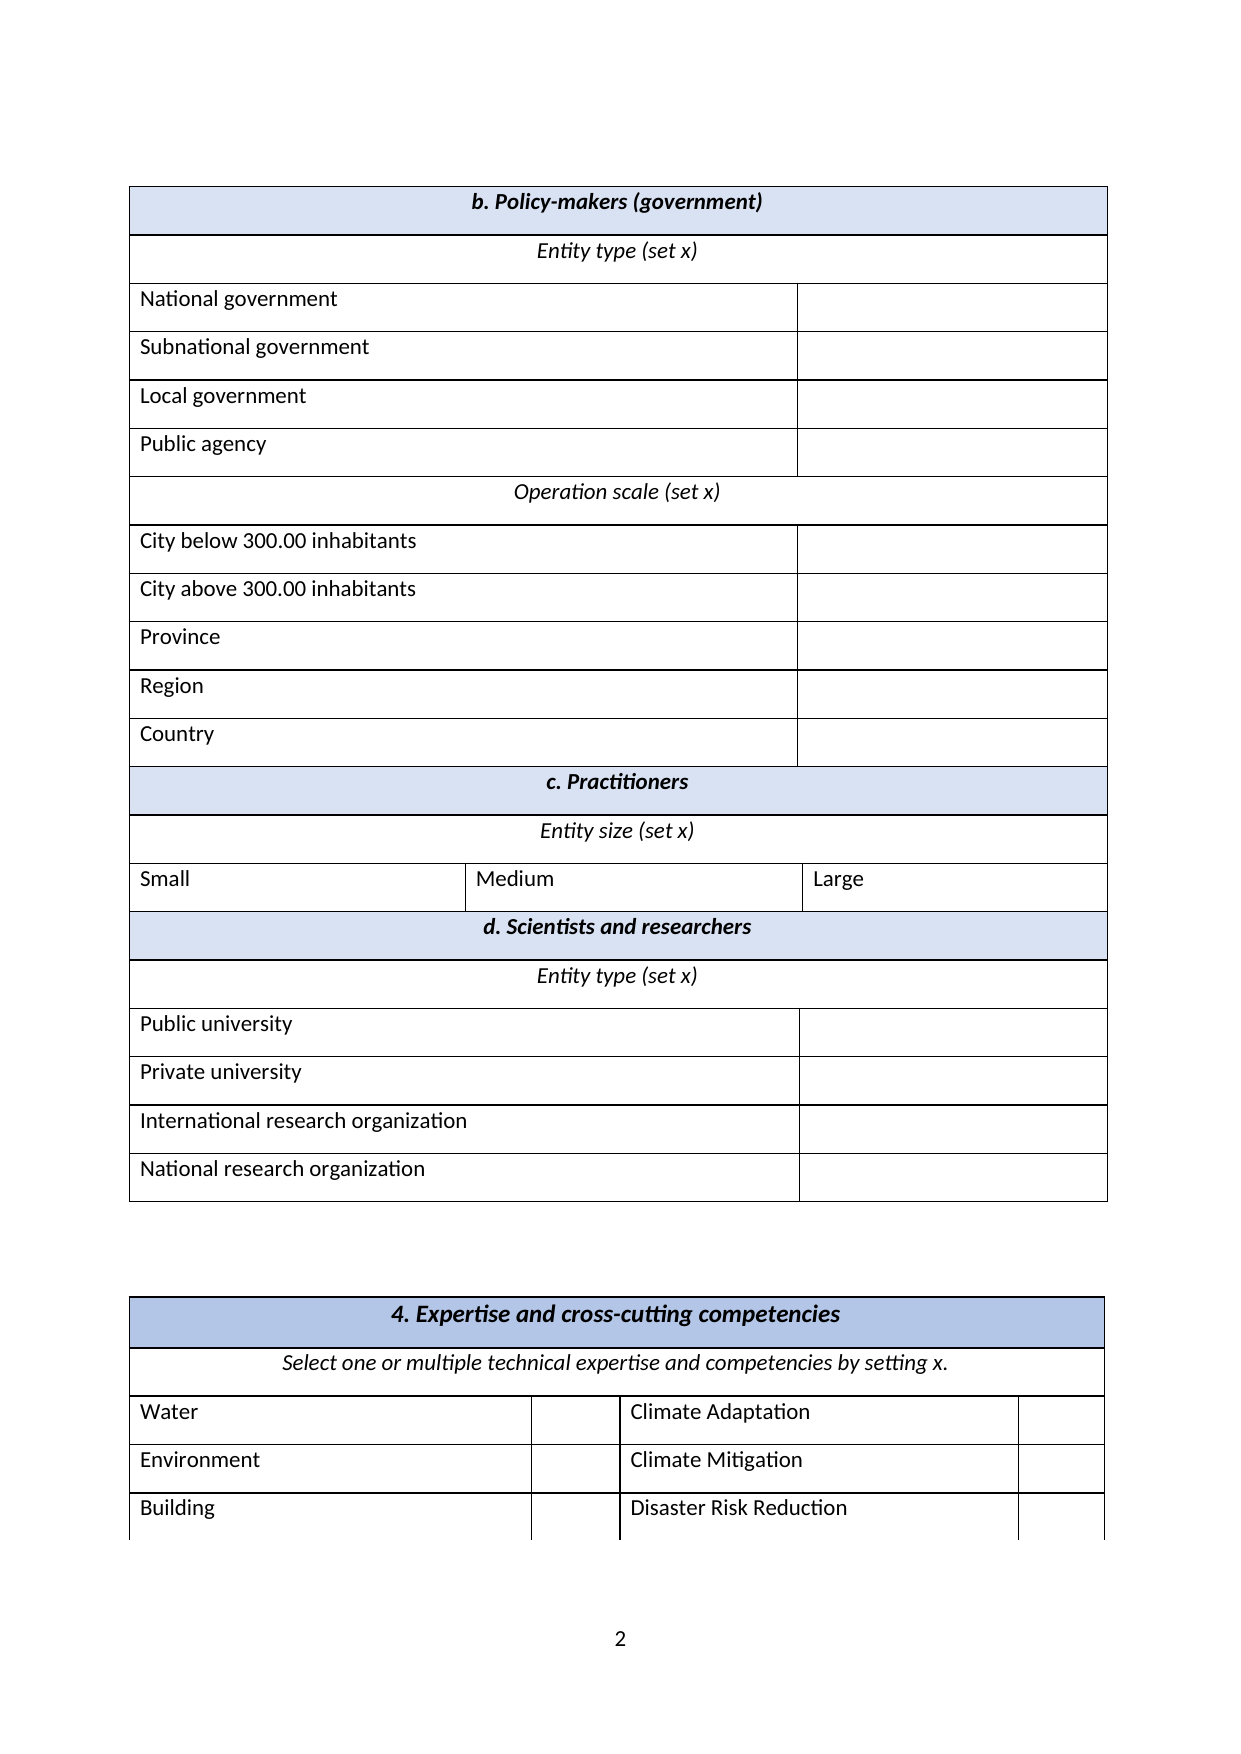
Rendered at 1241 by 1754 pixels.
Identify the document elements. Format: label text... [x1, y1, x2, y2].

table_cell Water [130, 1397, 531, 1444]
table_cell b. Policy-makers (government) [130, 187, 1107, 234]
table_cell Environment [130, 1445, 531, 1492]
table_cell Small [130, 864, 465, 911]
table_cell Region [130, 671, 797, 717]
table_cell Entity type (set x) [130, 236, 1107, 282]
table_cell [798, 719, 1107, 766]
table_cell [798, 671, 1107, 717]
table_cell Select one or multiple technical expertise and competencies by setting x. [130, 1349, 1104, 1395]
table_cell Climate Adaptation [621, 1397, 1018, 1444]
table_cell Country [130, 719, 797, 766]
table_cell [1019, 1397, 1104, 1444]
table_cell Province [130, 622, 797, 669]
table_cell [800, 1154, 1107, 1201]
table_cell City below 300.00 inhabitants [130, 526, 797, 572]
table_cell [532, 1494, 619, 1540]
table_cell Local government [130, 381, 797, 427]
table_cell Building [130, 1494, 531, 1540]
table_cell [798, 284, 1107, 331]
table_cell Public university [130, 1009, 799, 1056]
table_cell [798, 332, 1107, 379]
table_cell Disaster Risk Reduction [621, 1494, 1018, 1540]
table_cell National government [130, 284, 797, 331]
table_cell International research organization [130, 1106, 799, 1152]
table_cell Large [803, 864, 1107, 911]
table_cell [800, 1009, 1107, 1056]
table_cell National research organization [130, 1154, 799, 1201]
table_cell [532, 1397, 619, 1444]
table_cell d. Scientists and researchers [130, 912, 1107, 959]
table_cell c. Practitioners [130, 767, 1107, 814]
table_cell [798, 622, 1107, 669]
table_cell [1019, 1494, 1104, 1540]
table_cell Medium [466, 864, 802, 911]
table_cell [798, 574, 1107, 621]
table_cell [800, 1106, 1107, 1152]
table_cell City above 300.00 inhabitants [130, 574, 797, 621]
table_cell Private university [130, 1057, 799, 1104]
table_cell Operation scale (set x) [130, 477, 1107, 524]
table_cell Climate Mitigation [621, 1445, 1018, 1492]
table_cell [800, 1057, 1107, 1104]
table_cell Entity type (set x) [130, 961, 1107, 1007]
table_cell [798, 381, 1107, 427]
table_cell Entity size (set x) [130, 816, 1107, 862]
table_header 4. Expertise and cross-cutting competencies [130, 1298, 1104, 1347]
table_cell [798, 526, 1107, 572]
table_cell Public agency [130, 429, 797, 476]
table_cell [798, 429, 1107, 476]
table_cell [532, 1445, 619, 1492]
table_cell [1019, 1445, 1104, 1492]
table_cell Subnational government [130, 332, 797, 379]
